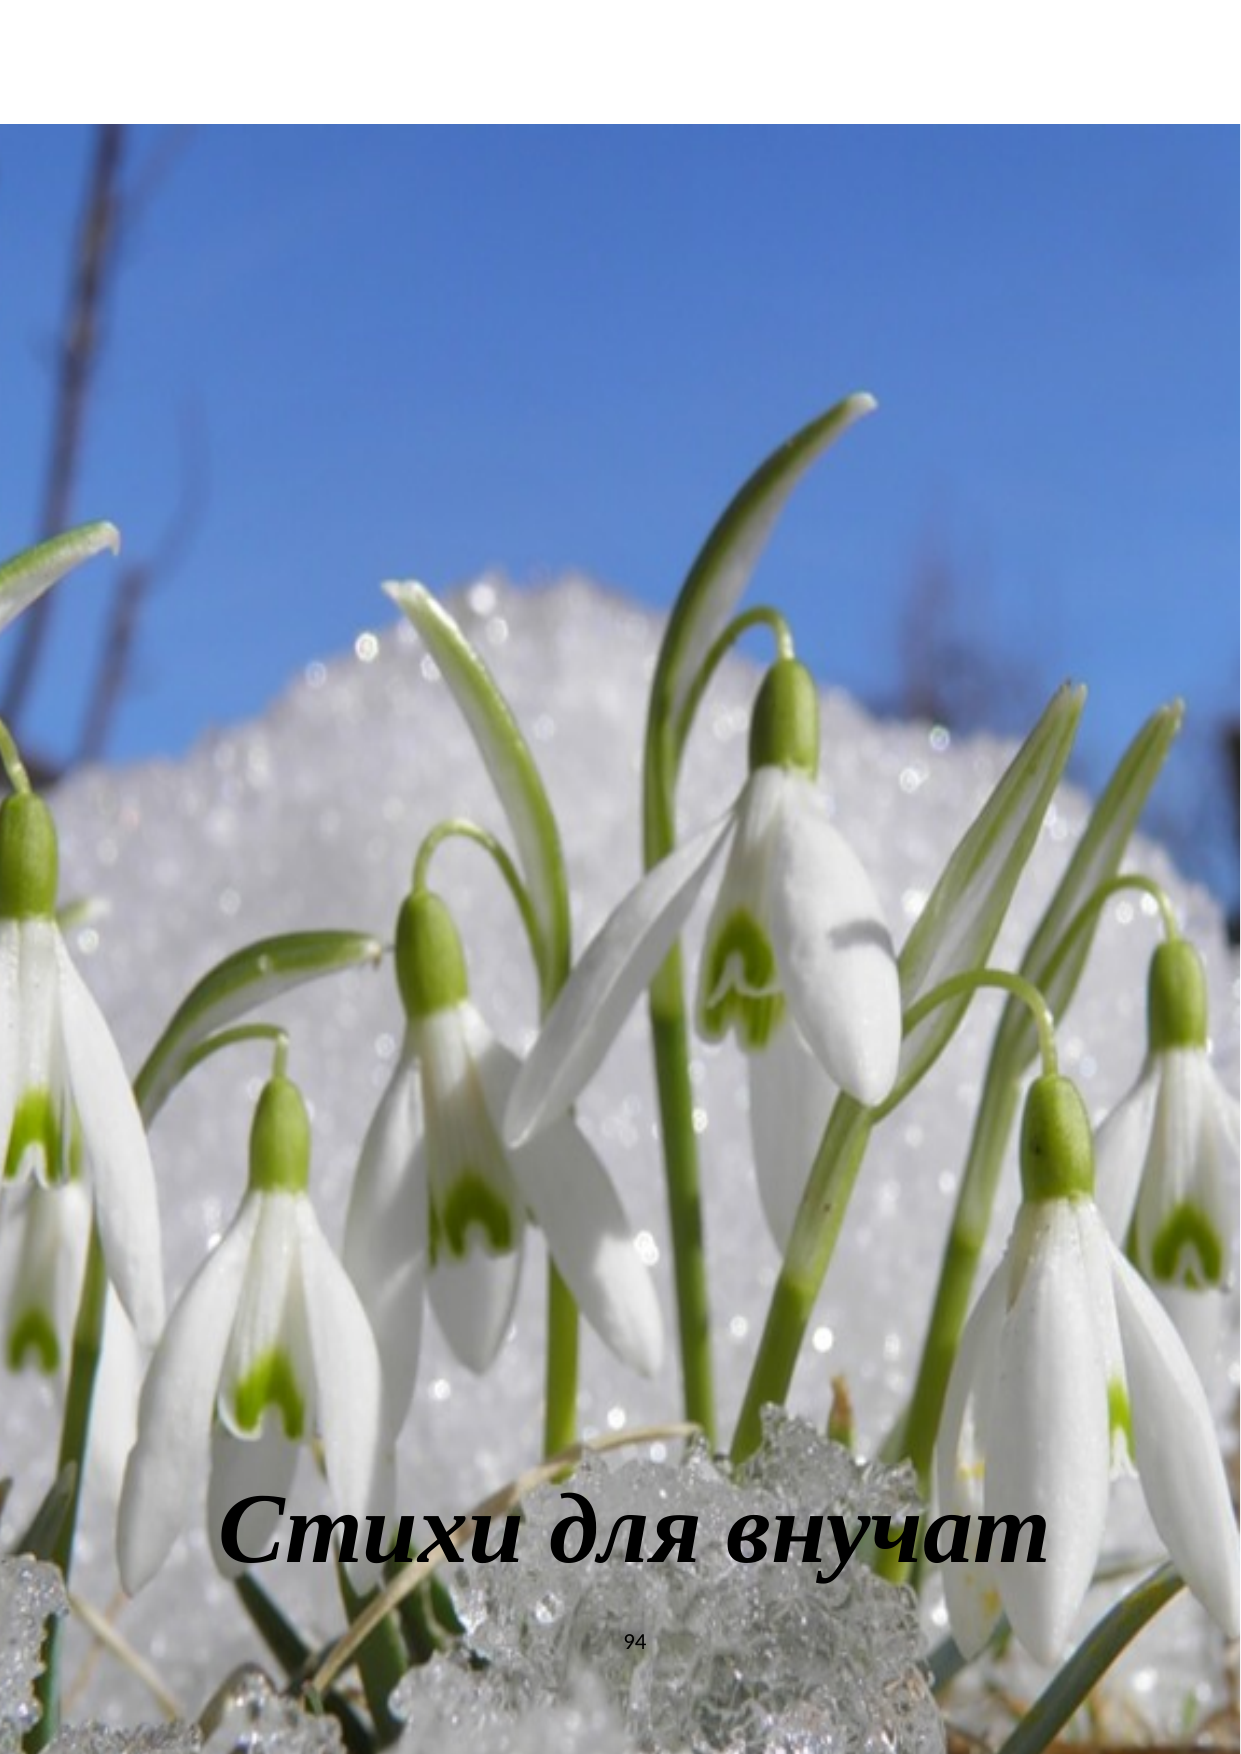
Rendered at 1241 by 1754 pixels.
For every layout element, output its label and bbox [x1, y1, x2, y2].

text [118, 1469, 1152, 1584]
picture [0, 124, 1241, 1754]
